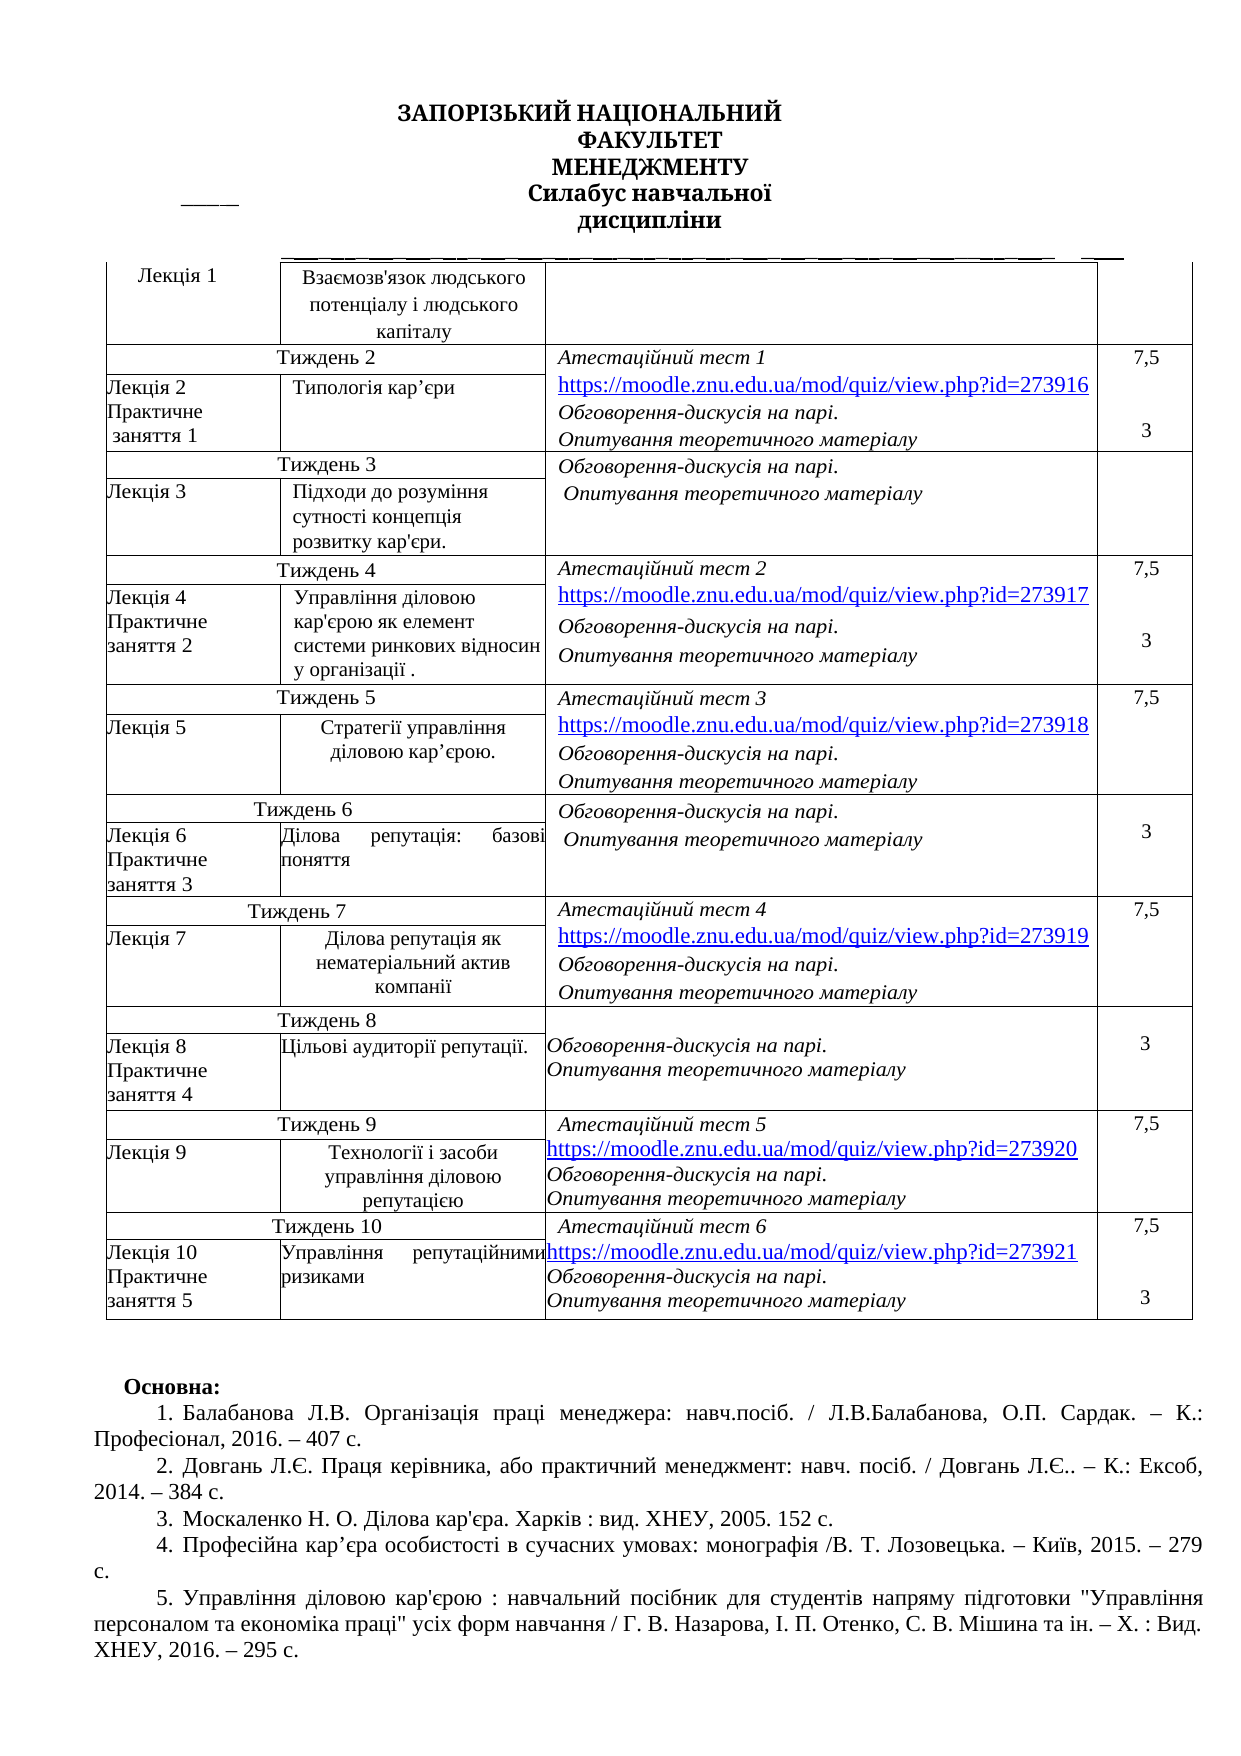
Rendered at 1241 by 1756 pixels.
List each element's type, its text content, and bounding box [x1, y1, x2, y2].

table_cell Атестаційний тест 4 https://moodle.znu.edu.ua/mod/quiz/view.php?id=273919 Обговорення-дискусія на парі. Опитування теоретичного матеріалу [546, 897, 1097, 1006]
table_cell 3 [1098, 795, 1192, 896]
table_cell Лекція 6 Практичне заняття 3 [107, 823, 280, 896]
table_cell Лекція 4 Практичне заняття 2 [107, 585, 280, 684]
table_cell Атестаційний тест 5 https://moodle.znu.edu.ua/mod/quiz/view.php?id=273920 Обговорення-дискусія на парі. Опитування теоретичного матеріалу [546, 1111, 1097, 1212]
table_header [546, 263, 1097, 344]
table_cell Атестаційний тест 3 https://moodle.znu.edu.ua/mod/quiz/view.php?id=273918 Обговорення-дискусія на парі. Опитування теоретичного матеріалу [546, 685, 1097, 793]
table_cell 7,5 3 [1098, 556, 1192, 684]
text Основна: [64, 1373, 1205, 1399]
table_cell Управління репутаційними ризиками [281, 1240, 545, 1319]
table_cell Обговорення-дискусія на парі. Опитування теоретичного матеріалу [546, 1007, 1097, 1110]
table_cell Тиждень 6 [107, 795, 545, 822]
text ___ _ [181, 181, 256, 209]
table_header Лекція 1 [107, 262, 280, 344]
list Професійна кар’єра особистості в сучасних умовах: монографія /В. Т. Лозовецька. – Київ, 2015. – 279 с. [94, 1531, 1205, 1584]
table_cell Тиждень 3 [107, 452, 545, 478]
table_cell Атестаційний тест 2 https://moodle.znu.edu.ua/mod/quiz/view.php?id=273917 Обговорення-дискусія на парі. Опитування теоретичного матеріалу [546, 556, 1097, 684]
table_cell 3 [1098, 1007, 1192, 1110]
table_cell Лекція 3 [107, 479, 280, 554]
table_cell Ділова репутація: базові поняття [281, 823, 545, 896]
table_cell Технології і засоби управління діловою репутацією [281, 1140, 545, 1212]
table_cell Лекція 10 Практичне заняття 5 [107, 1240, 280, 1319]
list Балабанова Л.В. Організація праці менеджера: навч.посіб. / Л.В.Балабанова, О.П. Сардак. – К.: Професіонал, 2016. – 407 с. [94, 1399, 1205, 1452]
table_cell Лекція 8 Практичне заняття 4 [107, 1034, 280, 1110]
text ФАКУЛЬТЕТ МЕНЕДЖМЕНТУ [488, 127, 811, 180]
table_cell Лекція 7 [107, 926, 280, 1006]
table_cell Атестаційний тест 6 https://moodle.znu.edu.ua/mod/quiz/view.php?id=273921 Обговорення-дискусія на парі. Опитування теоретичного матеріалу [546, 1213, 1097, 1319]
table_cell 7,5 [1098, 685, 1192, 793]
table_cell Лекція 5 [107, 715, 280, 793]
table_cell Управління діловою кар'єрою як елемент системи ринкових відносин у організації . [281, 585, 545, 684]
table_cell Типологія кар’єри [281, 375, 545, 451]
table_cell Цільові аудиторії репутації. [281, 1034, 545, 1110]
table_cell Тиждень 2 [107, 345, 545, 374]
table_cell Тиждень 4 [107, 556, 545, 583]
table_cell 7,5 [1098, 897, 1192, 1006]
table_cell Тиждень 10 [107, 1213, 545, 1239]
table_cell Атестаційний тест 1 https://moodle.znu.edu.ua/mod/quiz/view.php?id=273916 Обговорення-дискусія на парі. Опитування теоретичного матеріалу [546, 345, 1097, 451]
table_cell Тиждень 9 [107, 1111, 545, 1139]
table_header Взаємозв'язок людського потенціалу і людського капіталу [281, 263, 545, 344]
table_cell Лекція 2 Практичне заняття 1 [107, 375, 280, 451]
table_cell 7,5 3 [1098, 345, 1192, 451]
list Довгань Л.Є. Праця керівника, або практичний менеджмент: навч. посіб. / Довгань Л.Є.. – К.: Ексоб, 2014. – 384 с. [94, 1452, 1205, 1504]
table_cell Підходи до розуміння сутності концепція розвитку кар'єри. [281, 479, 545, 554]
table_cell Ділова репутація як нематеріальний актив компанії [281, 926, 545, 1006]
table_cell 7,5 [1098, 1111, 1192, 1212]
table_header [1098, 262, 1192, 344]
table_cell Обговорення-дискусія на парі. Опитування теоретичного матеріалу [546, 795, 1097, 896]
table_cell [1098, 452, 1192, 554]
list Управління діловою кар'єрою : навчальний посібник для студентів напряму підготовки "Управління персоналом та економіка праці" усіх форм навчання / Г. В. Назарова, І. П. Отенко, С. В. Мішина та ін. – Х. : Вид. ХНЕУ, 2016. – 295 с. [94, 1584, 1205, 1663]
table_cell Тиждень 7 [107, 897, 545, 924]
text Силабус навчальної дисципліни [469, 180, 830, 233]
table_cell Обговорення-дискусія на парі. Опитування теоретичного матеріалу [546, 452, 1097, 554]
table_cell Лекція 9 [107, 1140, 280, 1212]
text _ _ _ _ _ _ _ _ _ _ _ _ _ _ _ _ _ _ __ _ _ _ [281, 234, 1205, 262]
table_cell Тиждень 8 [107, 1007, 545, 1032]
table_cell 7,5 3 [1098, 1213, 1192, 1319]
table_cell Стратегії управління діловою кар’єрою. [281, 715, 545, 793]
list Москаленко Н. О. Ділова кар'єра. Харків : вид. ХНЕУ, 2005. 152 с. [94, 1504, 1205, 1531]
table_cell Тиждень 5 [107, 685, 545, 714]
